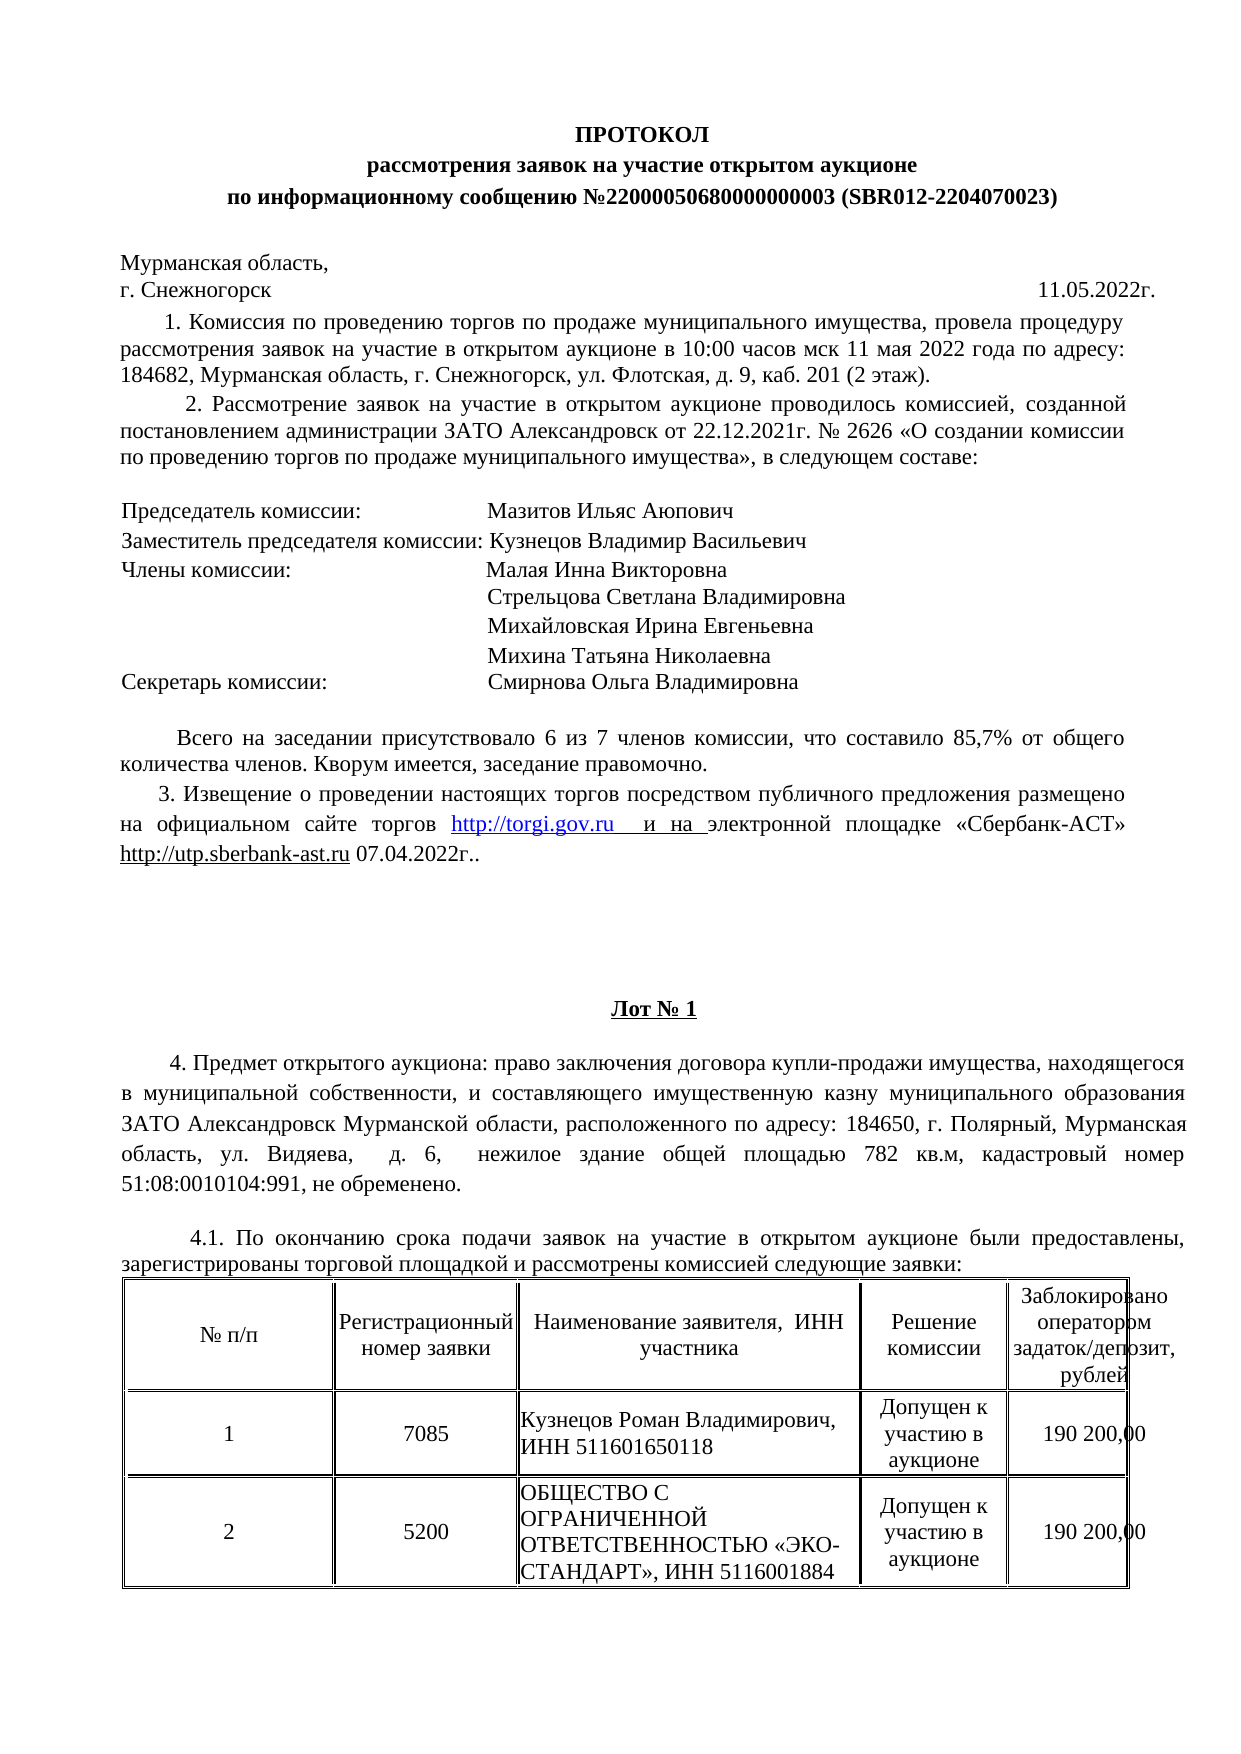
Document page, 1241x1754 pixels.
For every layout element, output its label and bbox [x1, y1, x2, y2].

table_cell [117, 305, 1150, 1620]
table_header [117, 118, 1150, 305]
